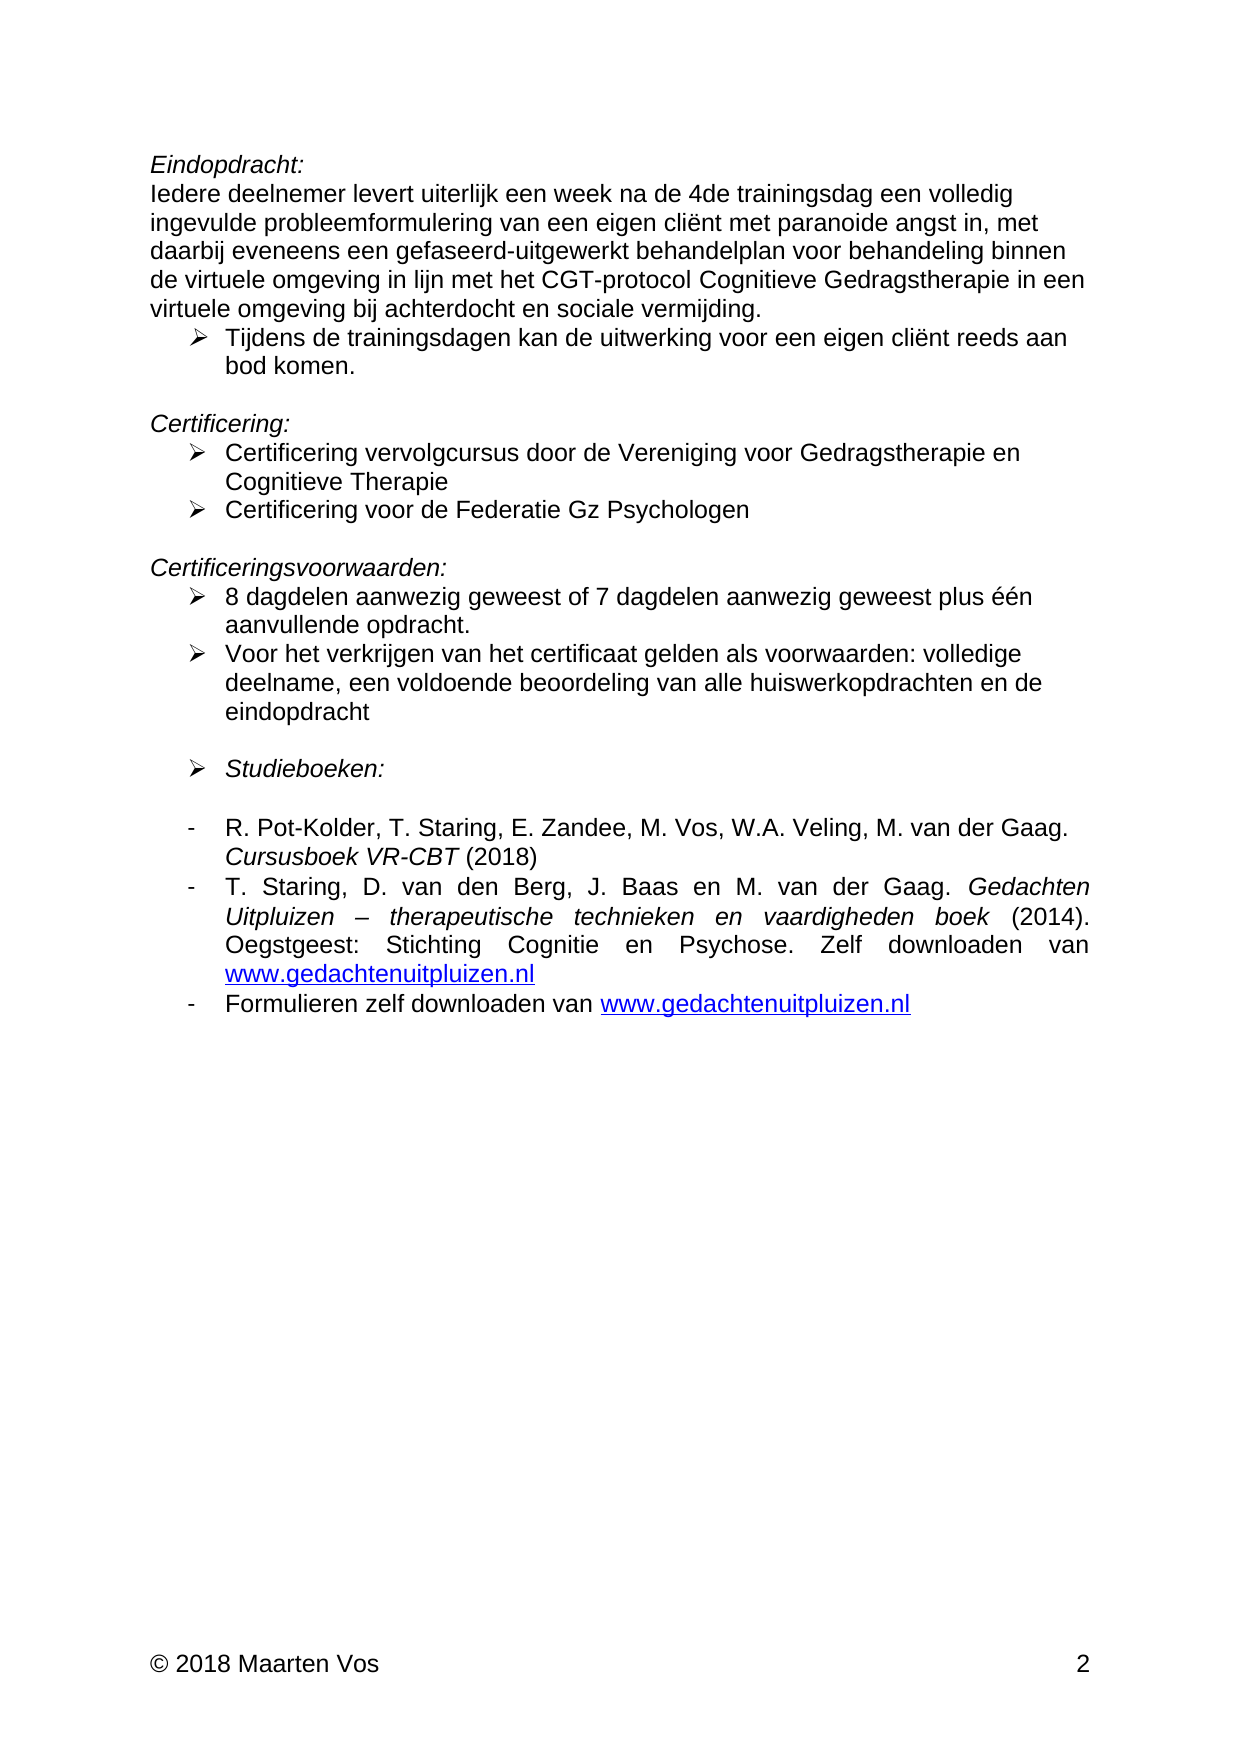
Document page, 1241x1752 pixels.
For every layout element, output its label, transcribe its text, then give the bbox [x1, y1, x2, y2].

list Voor het verkrijgen van het certificaat gelden als voorwaarden: volledige deelname, een voldoende beoordeling van alle huiswerkopdrachten en de eindopdracht [187, 639, 1090, 726]
list R. Pot-Kolder, T. Staring, E. Zandee, M. Vos, W.A. Veling, M. van der Gaag. Cursusboek VR-CBT (2018) [187, 812, 1090, 871]
text Eindopdracht: [150, 150, 1090, 179]
list Certificering voor de Federatie Gz Psychologen [187, 495, 1090, 524]
list T. Staring, D. van den Berg, J. Baas en M. van der Gaag. Gedachten Uitpluizen – therapeutische technieken en vaardigheden boek (2014). Oegstgeest: Stichting Cognitie en Psychose. Zelf downloaden van www.gedachtenuitpluizen.nl [187, 871, 1090, 988]
text Iedere deelnemer levert uiterlijk een week na de 4de trainingsdag een volledig ingevulde probleemformulering van een eigen cliënt met paranoide angst in, met daarbij eveneens een gefaseerd-uitgewerkt behandelplan voor behandeling binnen de virtuele omgeving in lijn met het CGT-protocol Cognitieve Gedragstherapie in een virtuele omgeving bij achterdocht en sociale vermijding. [150, 179, 1090, 322]
text Certificeringsvoorwaarden: [150, 553, 1090, 582]
list Formulieren zelf downloaden van www.gedachtenuitpluizen.nl [187, 988, 1090, 1018]
list Tijdens de trainingsdagen kan de uitwerking voor een eigen cliënt reeds aan bod komen. [187, 322, 1090, 380]
list Studieboeken: [187, 754, 1090, 783]
list Certificering vervolgcursus door de Vereniging voor Gedragstherapie en Cognitieve Therapie [187, 438, 1090, 495]
text Certificering: [150, 409, 1090, 438]
list 8 dagdelen aanwezig geweest of 7 dagdelen aanwezig geweest plus één aanvullende opdracht. [187, 582, 1090, 639]
